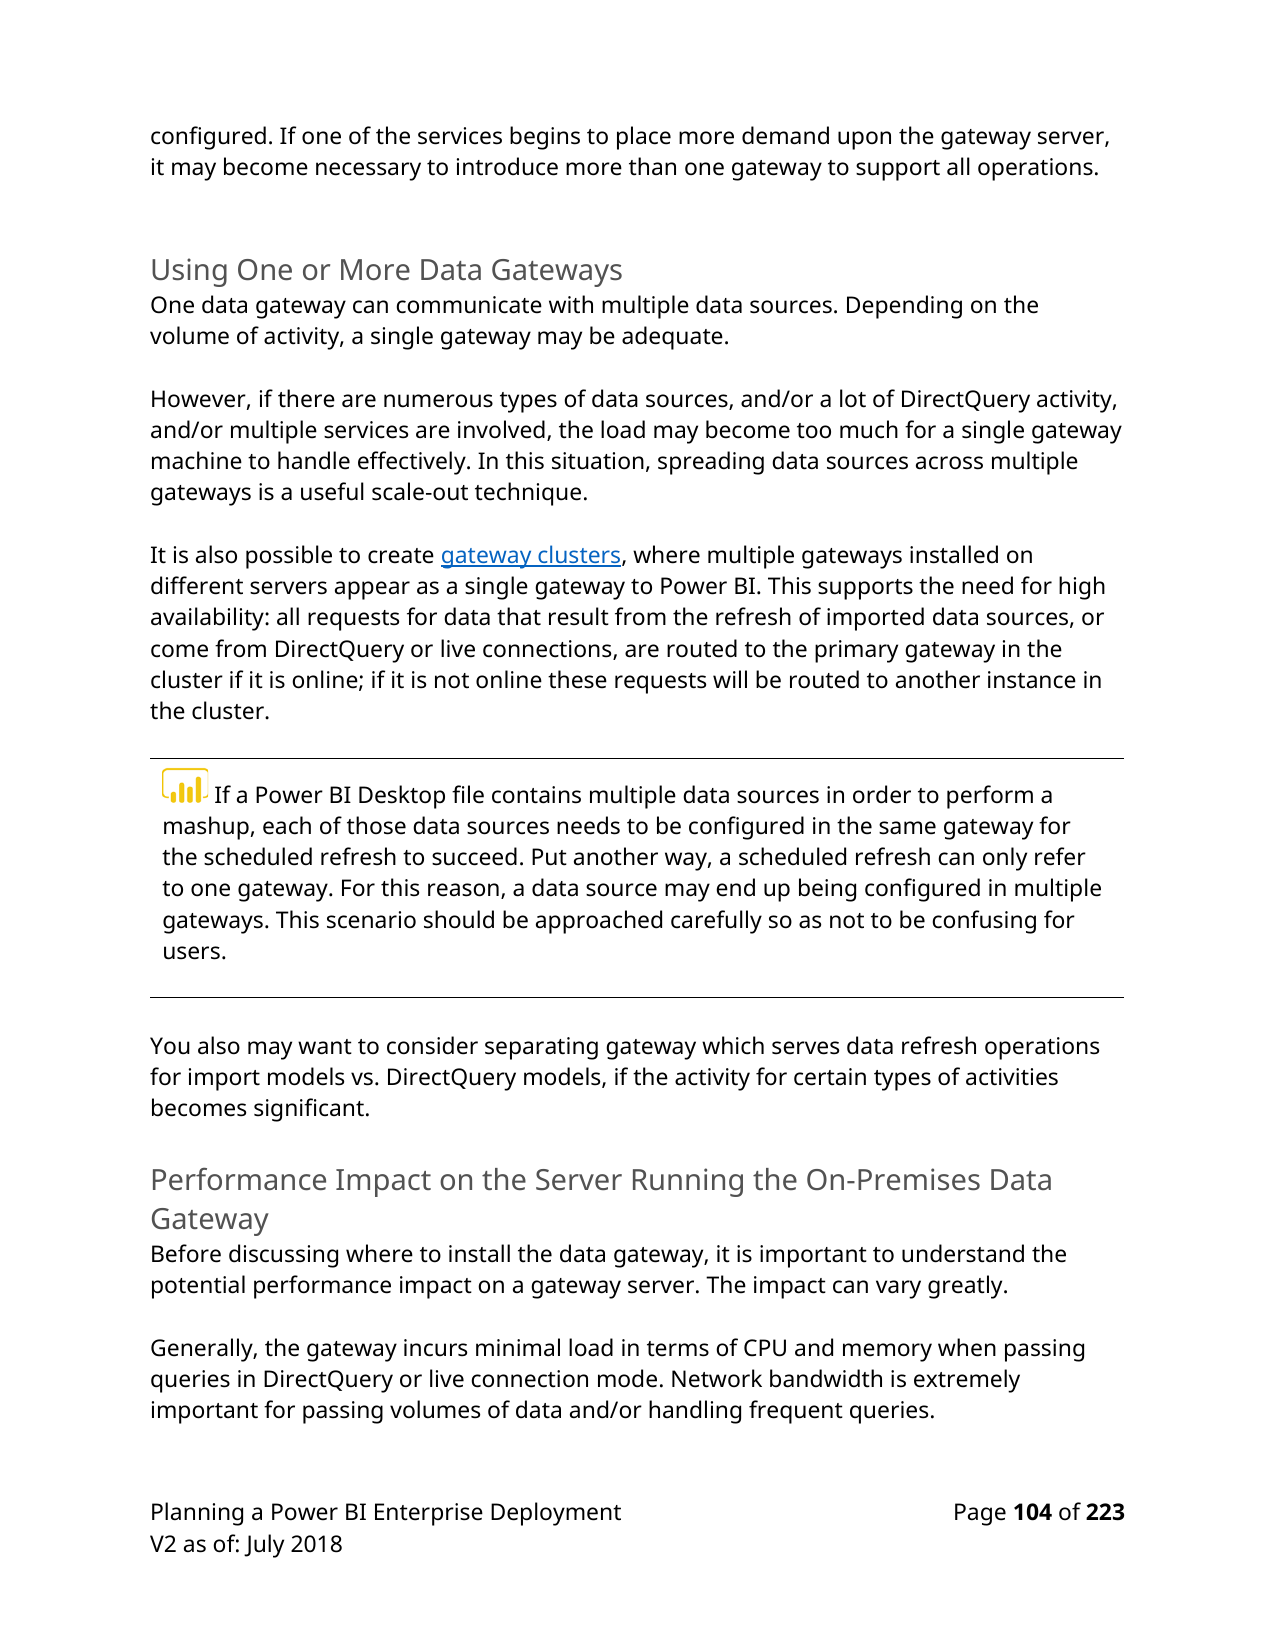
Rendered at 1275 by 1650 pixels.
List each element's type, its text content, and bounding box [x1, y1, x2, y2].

text Generally, the gateway incurs minimal load in terms of CPU and memory when passing queries in DirectQuery or live connection mode. Network bandwidth is extremely important for passing volumes of data and/or handling frequent queries. [150, 1332, 1125, 1426]
text However, if there are numerous types of data sources, and/or a lot of DirectQuery activity, and/or multiple services are involved, the load may become too much for a single gateway machine to handle effectively. In this situation, spreading data sources across multiple gateways is a useful scale-out technique. [150, 383, 1125, 508]
picture [162, 766, 209, 803]
table_header If a Power BI Desktop file contains multiple data sources in order to perform a mashup, each of those data sources needs to be configured in the same gateway for the scheduled refresh to succeed. Put another way, a scheduled refresh can only refer to one gateway. For this reason, a data source may end up being configured in multiple gateways. This scenario should be approached carefully so as not to be confusing for users. [150, 759, 1124, 997]
text Before discussing where to install the data gateway, it is important to understand the potential performance impact on a gateway server. The impact can vary greatly. [150, 1238, 1125, 1301]
text One data gateway can communicate with multiple data sources. Depending on the volume of activity, a single gateway may be adequate. [150, 289, 1125, 351]
subtitle Performance Impact on the Server Running the On-Premises Data Gateway [150, 1159, 1125, 1238]
text You also may want to consider separating gateway which serves data refresh operations for import models vs. DirectQuery models, if the activity for certain types of activities becomes significant. [150, 1029, 1125, 1123]
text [150, 120, 1125, 182]
text It is also possible to create gateway clusters, where multiple gateways installed on different servers appear as a single gateway to Power BI. This supports the need for high availability: all requests for data that result from the refresh of imported data sources, or come from DirectQuery or live connections, are routed to the primary gateway in the cluster if it is online; if it is not online these requests will be routed to another instance in the cluster. [150, 539, 1125, 726]
subtitle Using One or More Data Gateways [150, 249, 1125, 289]
